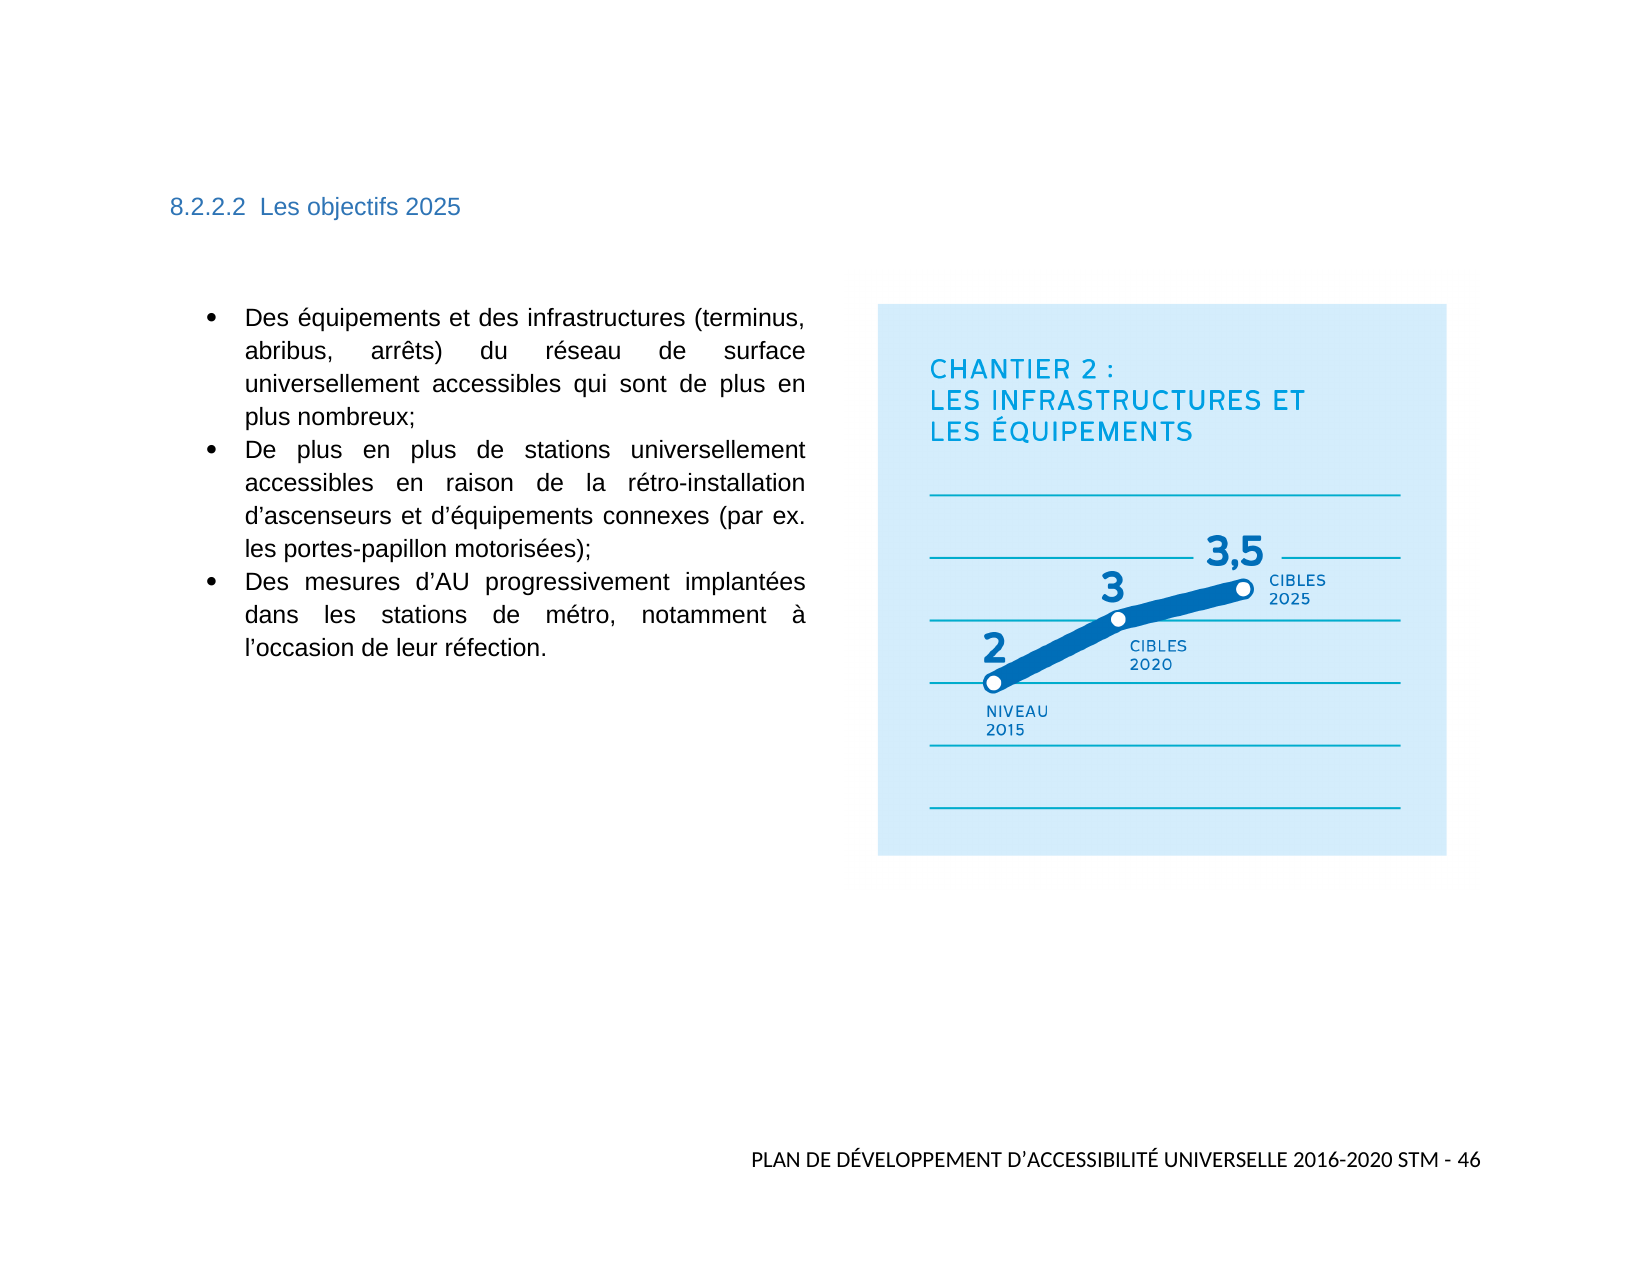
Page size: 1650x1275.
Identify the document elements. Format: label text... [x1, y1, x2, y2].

list Des mesures d’AU progressivement implantées dans les stations de métro, notamment à l’occasion de leur réfection. [207, 567, 806, 662]
picture [843, 269, 1481, 890]
subtitle Les objectifs 2025 [169, 192, 1481, 220]
list De plus en plus de stations universellement accessibles en raison de la rétro-installation d’ascenseurs et d’équipements connexes (par ex. les portes-papillon motorisées); [207, 435, 806, 563]
list Des équipements et des infrastructures (terminus, abribus, arrêts) du réseau de surface universellement accessibles qui sont de plus en plus nombreux; [207, 303, 806, 431]
